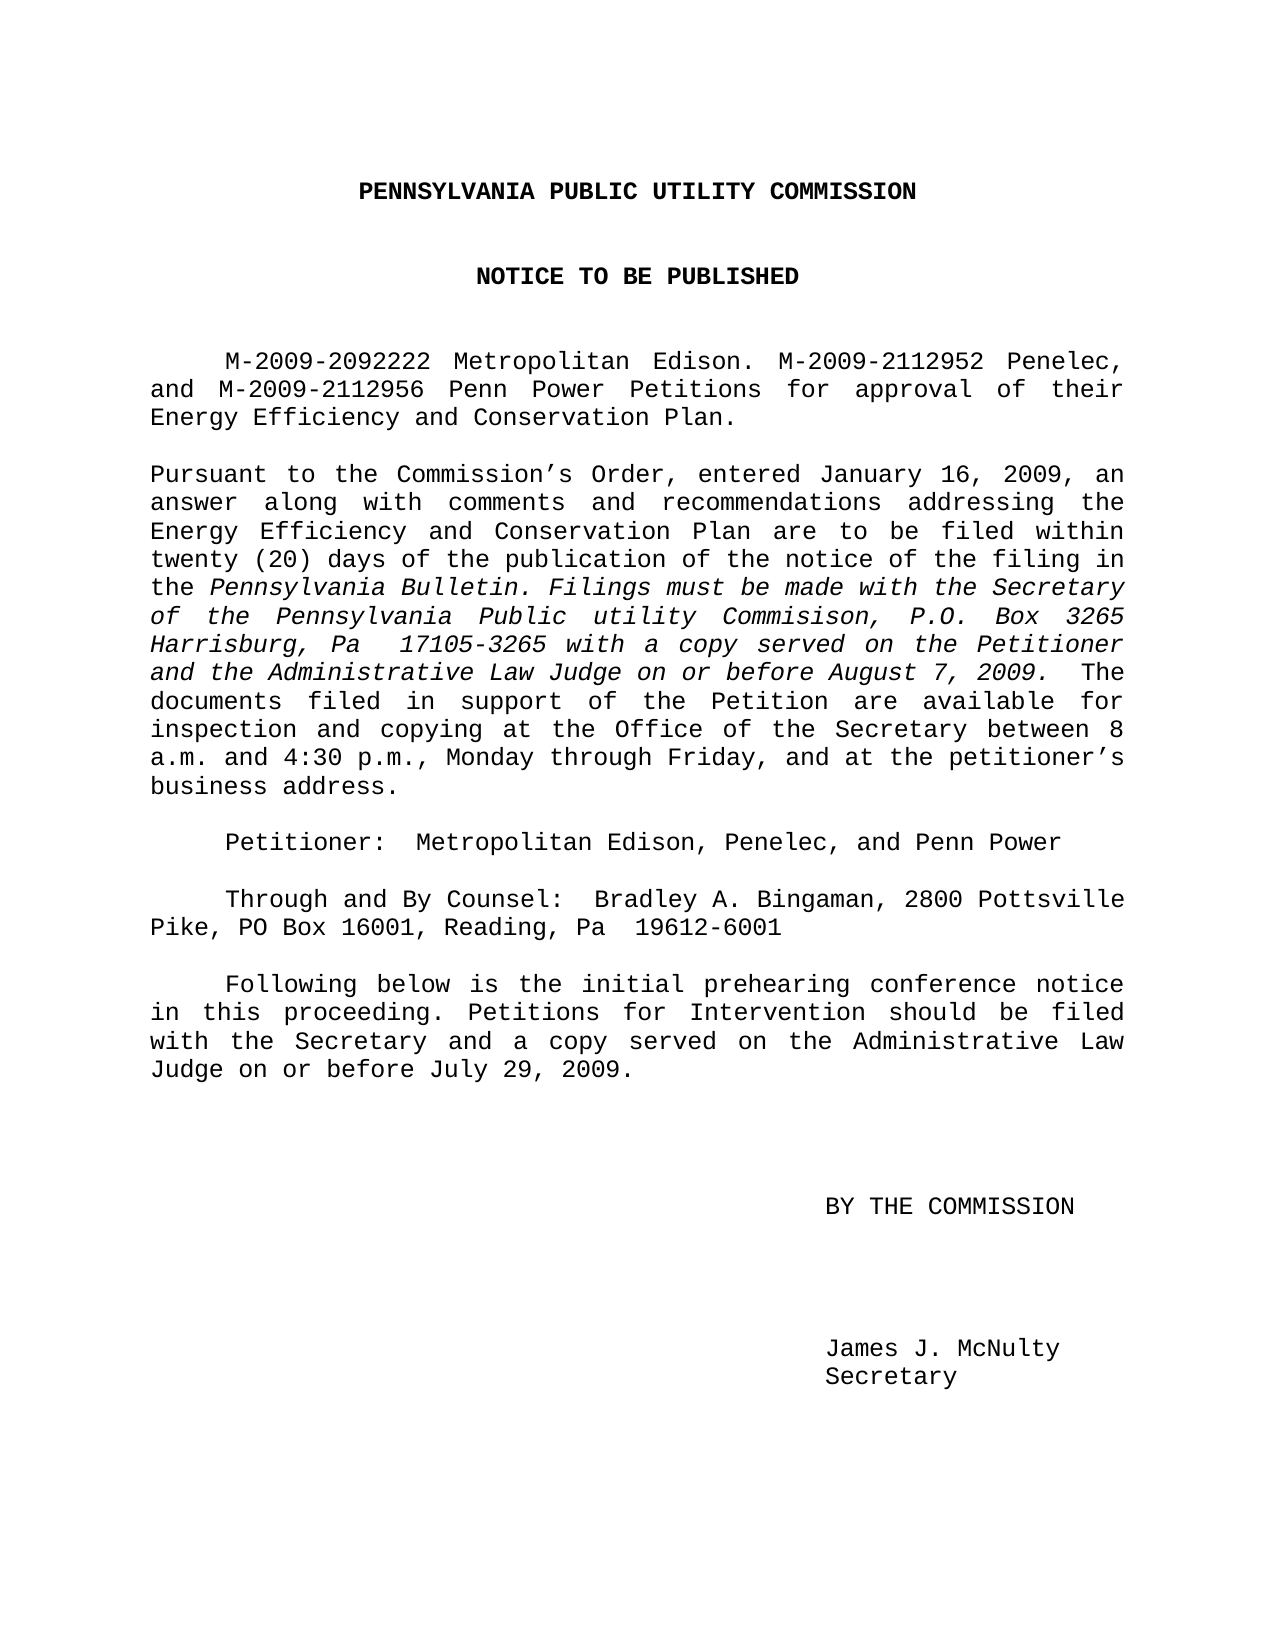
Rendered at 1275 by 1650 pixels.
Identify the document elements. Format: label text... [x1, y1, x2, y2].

text Secretary [150, 1364, 1125, 1392]
text Pursuant to the Commission’s Order, entered January 16, 2009, an answer along with comments and recommendations addressing the Energy Efficiency and Conservation Plan are to be filed within twenty (20) days of the publication of the notice of the filing in the Bulletin. Filings must be made with the Secretary of the Pennsylvania Public utility Commisison, P.O. Box 3265 Harrisburg, Pa 17105-3265 with a copy served on the Petitioner and the Administrative Law Judge on or before August 7, 2009. The documents filed in support of the Petition are available for inspection and copying at the Office of the Secretary between 8 a.m. and 4:30 p.m., Monday through Friday, and at the petitioner’s business address. [150, 462, 1125, 802]
text Through and By Counsel: Bradley A. Bingaman, 2800 Pottsville Pike, [150, 887, 1125, 943]
text M-2009-2092222 Metropolitan . M-2009-2112952 Penelec, and M-2009-2112956 Penn Power Petitions for approval of their Energy Efficiency and Conservation Plan. [150, 348, 1125, 433]
text Following below is the initial prehearing conference notice in this proceeding. Petitions for Intervention should be filed with the Secretary and a copy served on the Administrative Law Judge on or before July 29, 2009. [150, 972, 1125, 1085]
text PUBLIC UTILITY COMMISSION [150, 178, 1125, 207]
text BY THE COMMISSION [150, 1194, 1125, 1222]
text James J. McNulty [150, 1335, 1125, 1364]
text Petitioner: Metropolitan , Penelec, and Penn Power [150, 830, 1125, 858]
text NOTICE TO BE PUBLISHED [150, 263, 1125, 292]
